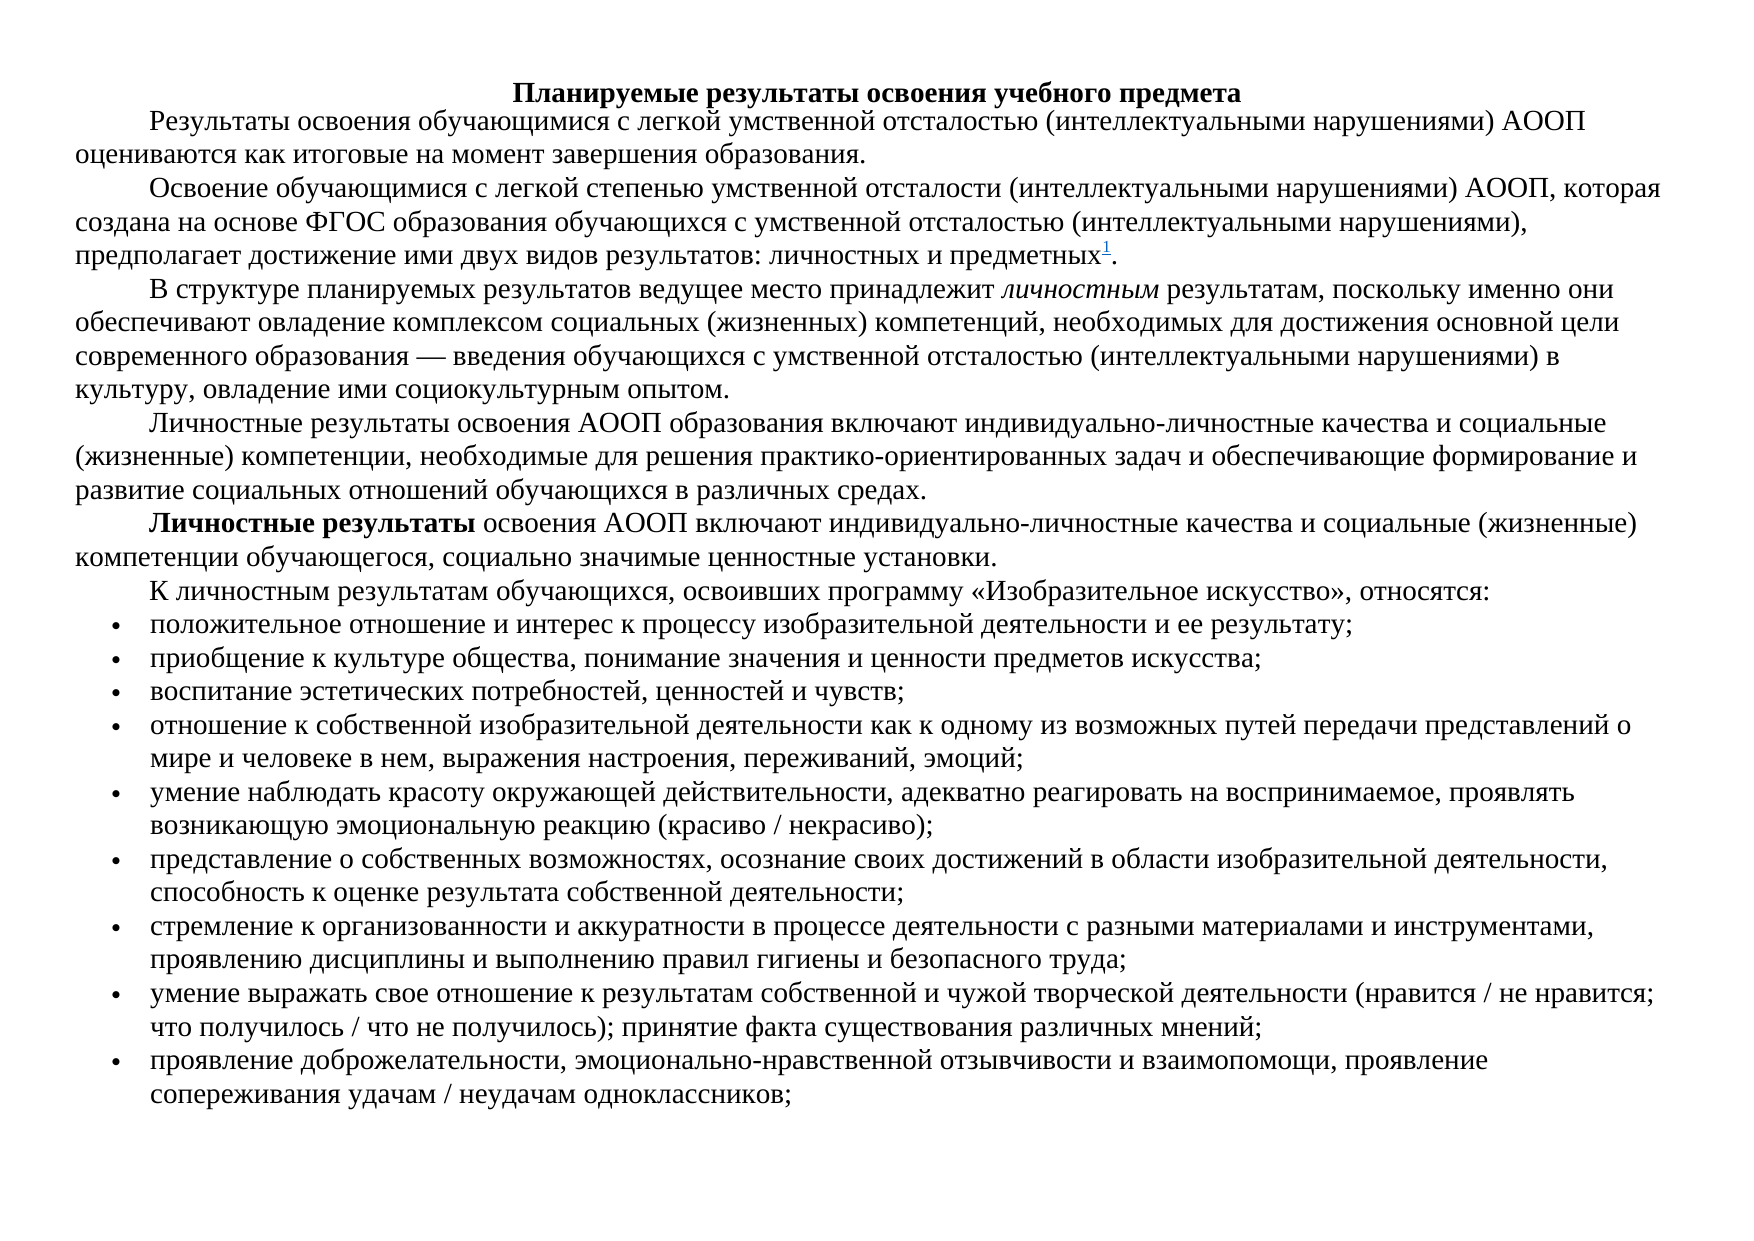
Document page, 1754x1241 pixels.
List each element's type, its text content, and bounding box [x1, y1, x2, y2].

list умение наблюдать красоту окружающей действительности, адекватно реагировать на воспринимаемое, проявлять возникающую эмоциональную реакцию (красиво / некрасиво); [112, 774, 1679, 841]
text Личностные результаты освоения АООП включают индивидуально-личностные качества и социальные (жизненные) компетенции обучающегося, социально значимые ценностные установки. [75, 506, 1679, 573]
list умение выражать свое отношение к результатам собственной и чужой творческой деятельности (нравится / не нравится; что получилось / что не получилось); принятие факта существования различных мнений; [112, 975, 1679, 1042]
text К личностным результатам обучающихся, освоивших программу «Изобразительное искусство», относятся: [75, 573, 1679, 606]
list представление о собственных возможностях, осознание своих достижений в области изобразительной деятельности, способность к оценке результата собственной деятельности; [112, 841, 1679, 908]
list отношение к собственной изобразительной деятельности как к одному из возможных путей передачи представлений о мире и человеке в нем, выражения настроения, переживаний, эмоций; [112, 707, 1679, 774]
list проявление доброжелательности, эмоционально-нравственной отзывчивости и взаимопомощи, проявление сопереживания удачам / неудачам одноклассников; [112, 1042, 1679, 1109]
text Личностные результаты освоения АООП образования включают индивидуально-личностные качества и социальные (жизненные) компетенции, необходимые для решения практико-ориентированных задач и обеспечивающие формирование и развитие социальных отношений обучающихся в различных средах. [75, 405, 1679, 506]
list стремление к организованности и аккуратности в процессе деятельности с разными материалами и инструментами, проявлению дисциплины и выполнению правил гигиены и безопасного труда; [112, 908, 1679, 975]
text В структуре планируемых результатов ведущее место принадлежит личностным результатам, поскольку именно они обеспечивают овладение комплексом социальных (жизненных) компетенций, необходимых для достижения основной цели современного образования — введения обучающихся с умственной отсталостью (интеллектуальными нарушениями) в культуру, овладение ими социокультурным опытом. [75, 271, 1679, 405]
text Планируемые результаты освоения учебного предмета [75, 75, 1679, 103]
list приобщение к культуре общества, понимание значения и ценности предметов искусства; [112, 640, 1679, 673]
text Освоение обучающимися с легкой степенью умственной отсталости (интеллектуальными нарушениями) АООП, которая создана на основе ФГОС образования обучающихся с умственной отсталостью (интеллектуальными нарушениями), предполагает достижение ими двух видов результатов: личностных и предметных1. [75, 170, 1679, 271]
list воспитание эстетических потребностей, ценностей и чувств; [112, 673, 1679, 707]
text Результаты освоения обучающимися с легкой умственной отсталостью (интеллектуальными нарушениями) АООП оцениваются как итоговые на момент завершения образования. [75, 103, 1679, 170]
list положительное отношение и интерес к процессу изобразительной деятельности и ее результату; [112, 606, 1679, 640]
